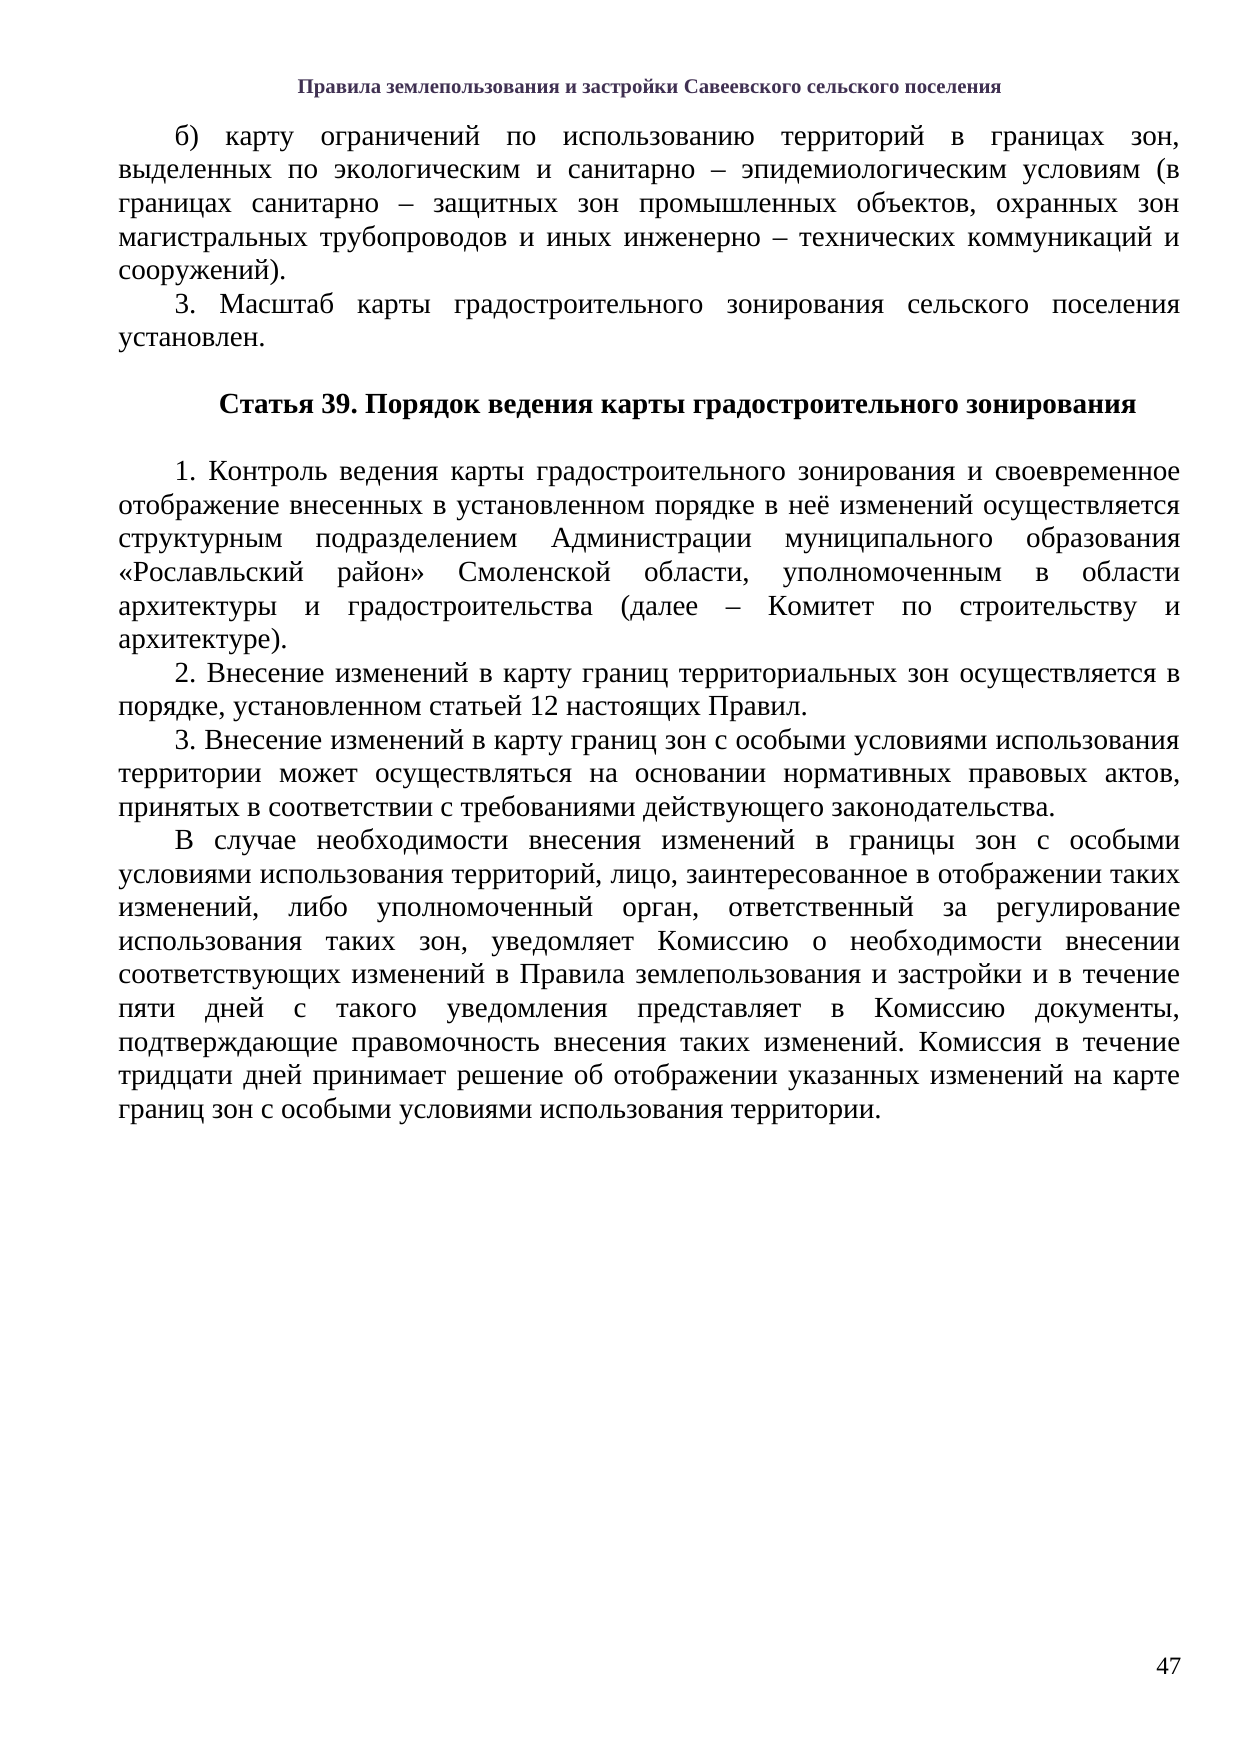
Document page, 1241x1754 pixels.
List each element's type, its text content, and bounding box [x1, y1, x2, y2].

text 3. Масштаб карты градостроительного зонирования сельского поселения установлен. [118, 286, 1181, 353]
text 2. Внесение изменений в карту границ территориальных зон осуществляется в порядке, установленном статьей 12 настоящих Правил. [118, 655, 1181, 722]
text 1. Контроль ведения карты градостроительного зонирования и своевременное отображение внесенных в установленном порядке в неё изменений осуществляется структурным подразделением Администрации муниципального образования «Рославльский район» Смоленской области, уполномоченным в области архитектуры и градостроительства (далее – Комитет по строительству и архитектуре). [118, 453, 1181, 655]
text 3. Внесение изменений в карту границ зон с особыми условиями использования территории может осуществляться на основании нормативных правовых актов, принятых в соответствии с требованиями действующего законодательства. [118, 722, 1181, 822]
text б) карту ограничений по использованию территорий в границах зон, выделенных по экологическим и санитарно – эпидемиологическим условиям (в границах санитарно – защитных зон промышленных объектов, охранных зон магистральных трубопроводов и иных инженерно – технических коммуникаций и сооружений). [118, 118, 1181, 286]
text В случае необходимости внесения изменений в границы зон с особыми условиями использования территорий, лицо, заинтересованное в отображении таких изменений, либо уполномоченный орган, ответственный за регулирование использования таких зон, уведомляет Комиссию о необходимости внесении соответствующих изменений в Правила землепользования и застройки и в течение пяти дней с такого уведомления представляет в Комиссию документы, подтверждающие правомочность внесения таких изменений. Комиссия в течение тридцати дней принимает решение об отображении указанных изменений на карте границ зон с особыми условиями использования территории. [118, 822, 1181, 1124]
text Статья 39. Порядок ведения карты градостроительного зонирования [118, 386, 1181, 420]
